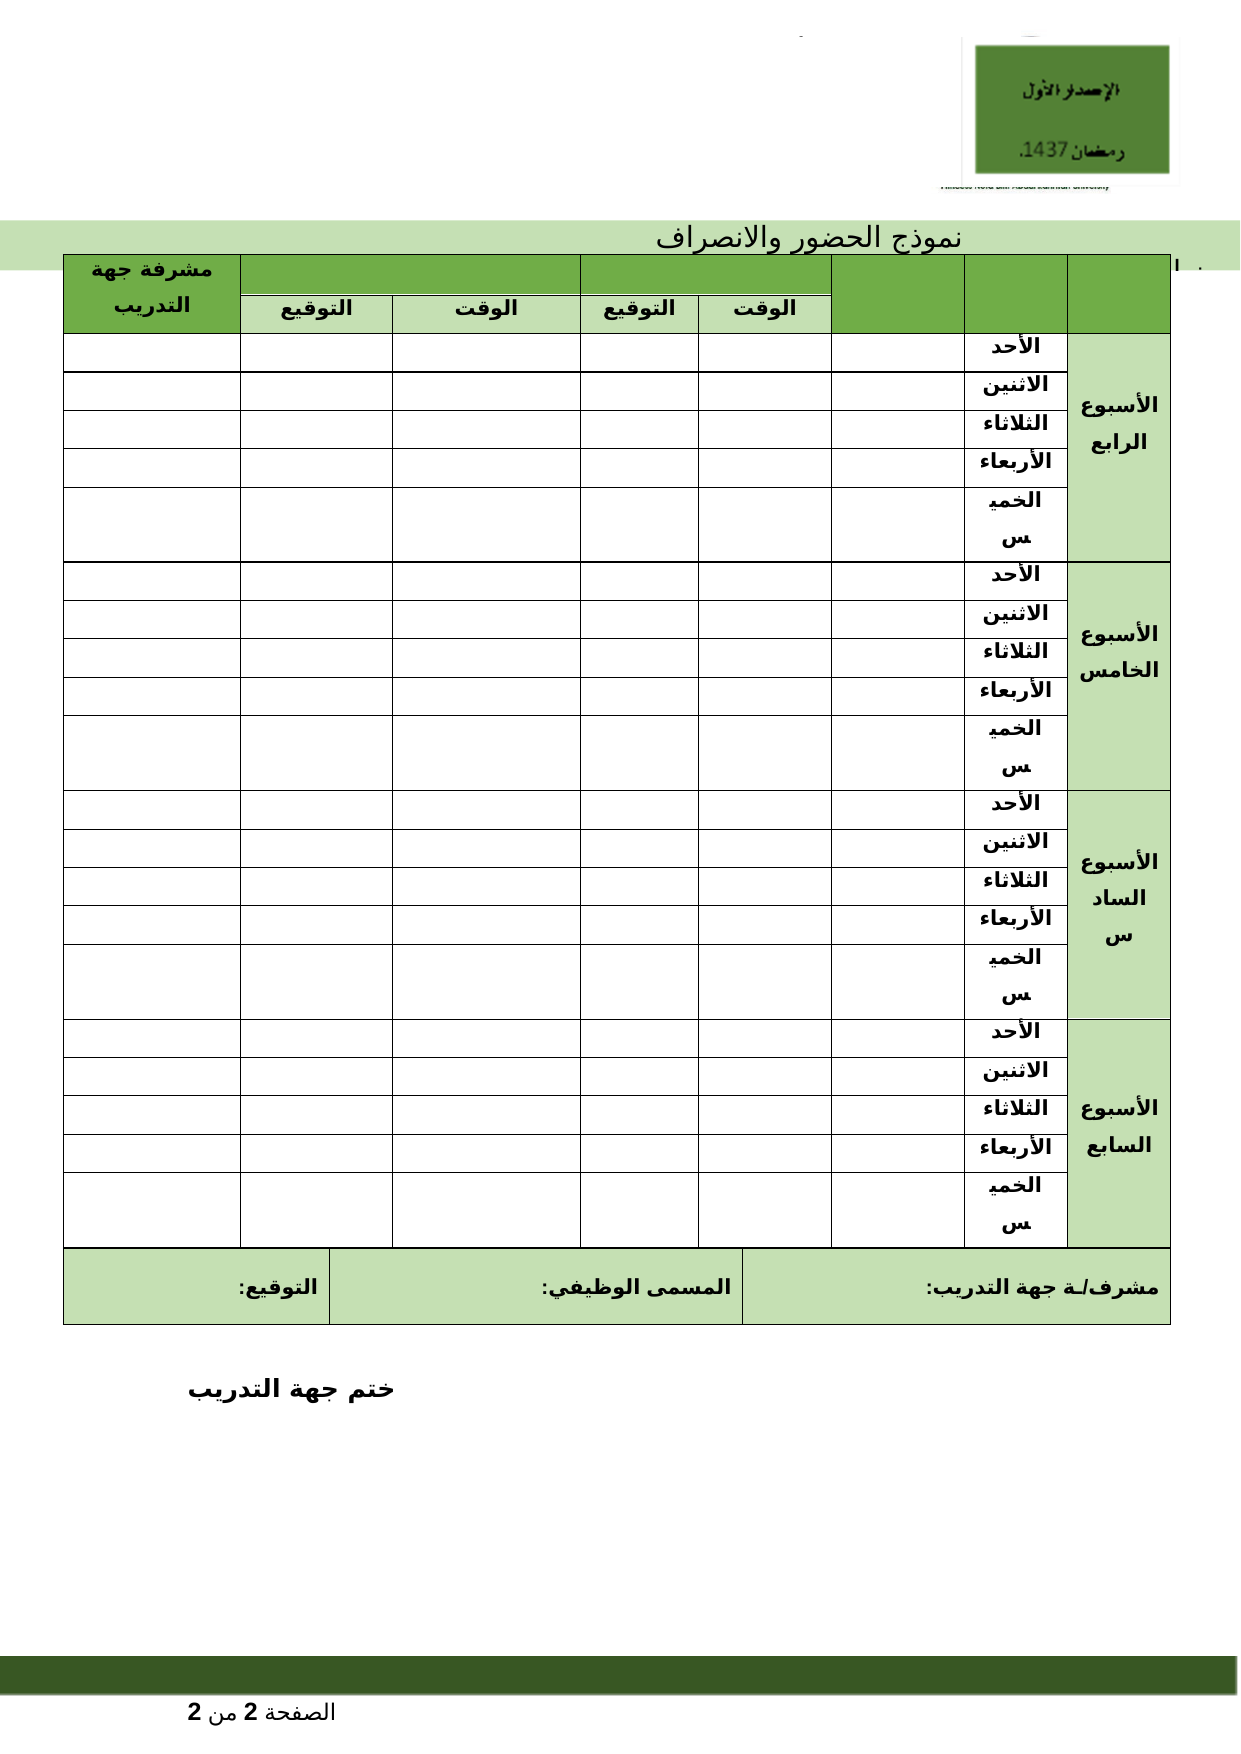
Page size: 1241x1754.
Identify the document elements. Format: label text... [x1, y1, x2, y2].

table_cell [241, 1173, 392, 1247]
table_cell [241, 601, 392, 638]
table_cell [832, 488, 964, 561]
table_cell [699, 678, 831, 715]
table_cell الثلاثاء [965, 868, 1067, 905]
table_cell [699, 449, 831, 487]
table_cell الأربعاء [965, 906, 1067, 944]
table_cell [832, 1173, 964, 1247]
table_cell [699, 1020, 831, 1057]
table_cell [393, 449, 580, 487]
table_cell [699, 830, 831, 867]
table_header الأسبوع [1068, 255, 1170, 333]
table_cell [64, 563, 240, 600]
table_cell [393, 373, 580, 410]
picture [931, 29, 1182, 194]
table_cell الاثنين [965, 373, 1067, 410]
table_cell [699, 1058, 831, 1095]
table_cell الأحد [965, 791, 1067, 828]
table_cell [241, 830, 392, 867]
table_cell [241, 1058, 392, 1095]
table_cell [832, 830, 964, 867]
table_cell [832, 1135, 964, 1172]
table_cell [832, 334, 964, 371]
table_cell [699, 563, 831, 600]
table_cell [241, 945, 392, 1018]
table_cell [241, 1020, 392, 1057]
table_cell [64, 411, 240, 448]
table_cell الأسبوع السادس [1068, 791, 1170, 1018]
table_cell الاثنين [965, 1058, 1067, 1095]
table_cell [581, 563, 698, 600]
table_cell [699, 945, 831, 1018]
table_cell [699, 716, 831, 790]
table_cell [64, 334, 240, 371]
table_cell [241, 411, 392, 448]
table_cell [64, 1096, 240, 1134]
table_cell الأحد [965, 1020, 1067, 1057]
table_cell الاثنين [965, 601, 1067, 638]
table_cell [64, 830, 240, 867]
table_cell [64, 906, 240, 944]
table_cell [393, 945, 580, 1018]
table_cell [393, 1020, 580, 1057]
table_cell [699, 334, 831, 371]
table_cell [393, 1135, 580, 1172]
table_cell [699, 1135, 831, 1172]
table_cell [241, 488, 392, 561]
table_cell [581, 868, 698, 905]
table_cell [64, 868, 240, 905]
table_cell الخميس [965, 1173, 1067, 1247]
table_cell [699, 373, 831, 410]
table_cell [393, 411, 580, 448]
table_cell [393, 334, 580, 371]
table_cell [832, 791, 964, 828]
table_cell الوقت [393, 296, 580, 333]
table_header الحضور [581, 255, 831, 294]
table_cell الثلاثاء [965, 639, 1067, 677]
table_cell [241, 868, 392, 905]
table_cell الأسبوع السابع [1068, 1020, 1170, 1247]
table_cell [581, 678, 698, 715]
table_cell [699, 411, 831, 448]
table_cell [64, 1135, 240, 1172]
table_cell [241, 373, 392, 410]
table_cell [699, 488, 831, 561]
table_header التوقيع: [64, 1249, 329, 1324]
table_cell [64, 373, 240, 410]
table_cell [832, 449, 964, 487]
table_cell [241, 1135, 392, 1172]
table_cell [832, 868, 964, 905]
table_cell [64, 449, 240, 487]
table_cell [581, 488, 698, 561]
table_cell التوقيع [581, 296, 698, 333]
table_cell [241, 906, 392, 944]
table_cell [581, 373, 698, 410]
table_cell [581, 791, 698, 828]
table_cell [832, 678, 964, 715]
table_cell [832, 945, 964, 1018]
table_cell الاثنين [965, 830, 1067, 867]
table_cell [393, 1096, 580, 1134]
table_cell [241, 1096, 392, 1134]
table_cell الوقت [699, 296, 831, 333]
table_cell [393, 563, 580, 600]
table_cell الأحد [965, 334, 1067, 371]
table_cell الخميس [965, 945, 1067, 1018]
table_cell [241, 716, 392, 790]
table_cell [393, 716, 580, 790]
table_cell [241, 449, 392, 487]
picture [0, 1656, 1238, 1698]
table_header المسمى الوظيفي: [330, 1249, 742, 1324]
table_cell [64, 639, 240, 677]
table_cell [64, 1058, 240, 1095]
table_cell [64, 716, 240, 790]
table_cell [581, 1058, 698, 1095]
table_header مشرف/ـة جهة التدريب: [743, 1249, 1170, 1324]
table_cell الثلاثاء [965, 1096, 1067, 1134]
table_cell [832, 906, 964, 944]
table_cell [393, 488, 580, 561]
table_cell [64, 1020, 240, 1057]
table_cell [832, 411, 964, 448]
table_cell [64, 791, 240, 828]
table_cell [581, 830, 698, 867]
table_header اليوم [965, 255, 1067, 333]
table_cell [832, 1020, 964, 1057]
table_cell [581, 1135, 698, 1172]
table_cell [581, 1173, 698, 1247]
table_cell [832, 639, 964, 677]
table_cell [699, 868, 831, 905]
table_cell [581, 411, 698, 448]
table_cell [393, 868, 580, 905]
table_cell [64, 945, 240, 1018]
table_cell [64, 1173, 240, 1247]
table_cell الأحد [965, 563, 1067, 600]
table_cell [699, 601, 831, 638]
table_cell الأربعاء [965, 449, 1067, 487]
table_cell [581, 449, 698, 487]
table_cell [241, 639, 392, 677]
table_cell [699, 1096, 831, 1134]
table_cell [393, 791, 580, 828]
table_cell [241, 678, 392, 715]
table_cell [581, 1020, 698, 1057]
table_header الانصراف [241, 255, 580, 294]
table_cell [64, 601, 240, 638]
table_cell [241, 791, 392, 828]
table_cell التوقيع [241, 296, 392, 333]
table_cell [241, 563, 392, 600]
table_cell الأسبوع الرابع [1068, 334, 1170, 561]
table_cell [581, 639, 698, 677]
table_header ملاحظات مشرفة جهة التدريب [64, 255, 240, 333]
table_cell [241, 334, 392, 371]
table_cell [832, 601, 964, 638]
table_cell [393, 830, 580, 867]
table_cell [581, 906, 698, 944]
table_cell [393, 639, 580, 677]
table_cell الخميس [965, 488, 1067, 561]
table_cell الأسبوع الخامس [1068, 563, 1170, 790]
table_cell [832, 1096, 964, 1134]
table_cell [832, 373, 964, 410]
table_cell [393, 678, 580, 715]
table_cell [64, 678, 240, 715]
table_cell [393, 1173, 580, 1247]
table_cell [699, 1173, 831, 1247]
table_cell الأربعاء [965, 1135, 1067, 1172]
text ختم جهة التدريب [187, 1374, 1041, 1404]
table_cell [581, 601, 698, 638]
table_cell [832, 1058, 964, 1095]
table_header التاريخ [832, 255, 964, 333]
table_cell [699, 791, 831, 828]
table_cell الأربعاء [965, 678, 1067, 715]
table_cell [581, 334, 698, 371]
table_cell [699, 639, 831, 677]
table_cell [393, 601, 580, 638]
table_cell [832, 563, 964, 600]
table_cell [64, 488, 240, 561]
table_cell [393, 906, 580, 944]
table_cell [581, 716, 698, 790]
table_cell [699, 906, 831, 944]
table_cell الخميس [965, 716, 1067, 790]
table_cell [581, 1096, 698, 1134]
table_cell [393, 1058, 580, 1095]
table_cell [832, 716, 964, 790]
table_cell الثلاثاء [965, 411, 1067, 448]
table_cell [581, 945, 698, 1018]
